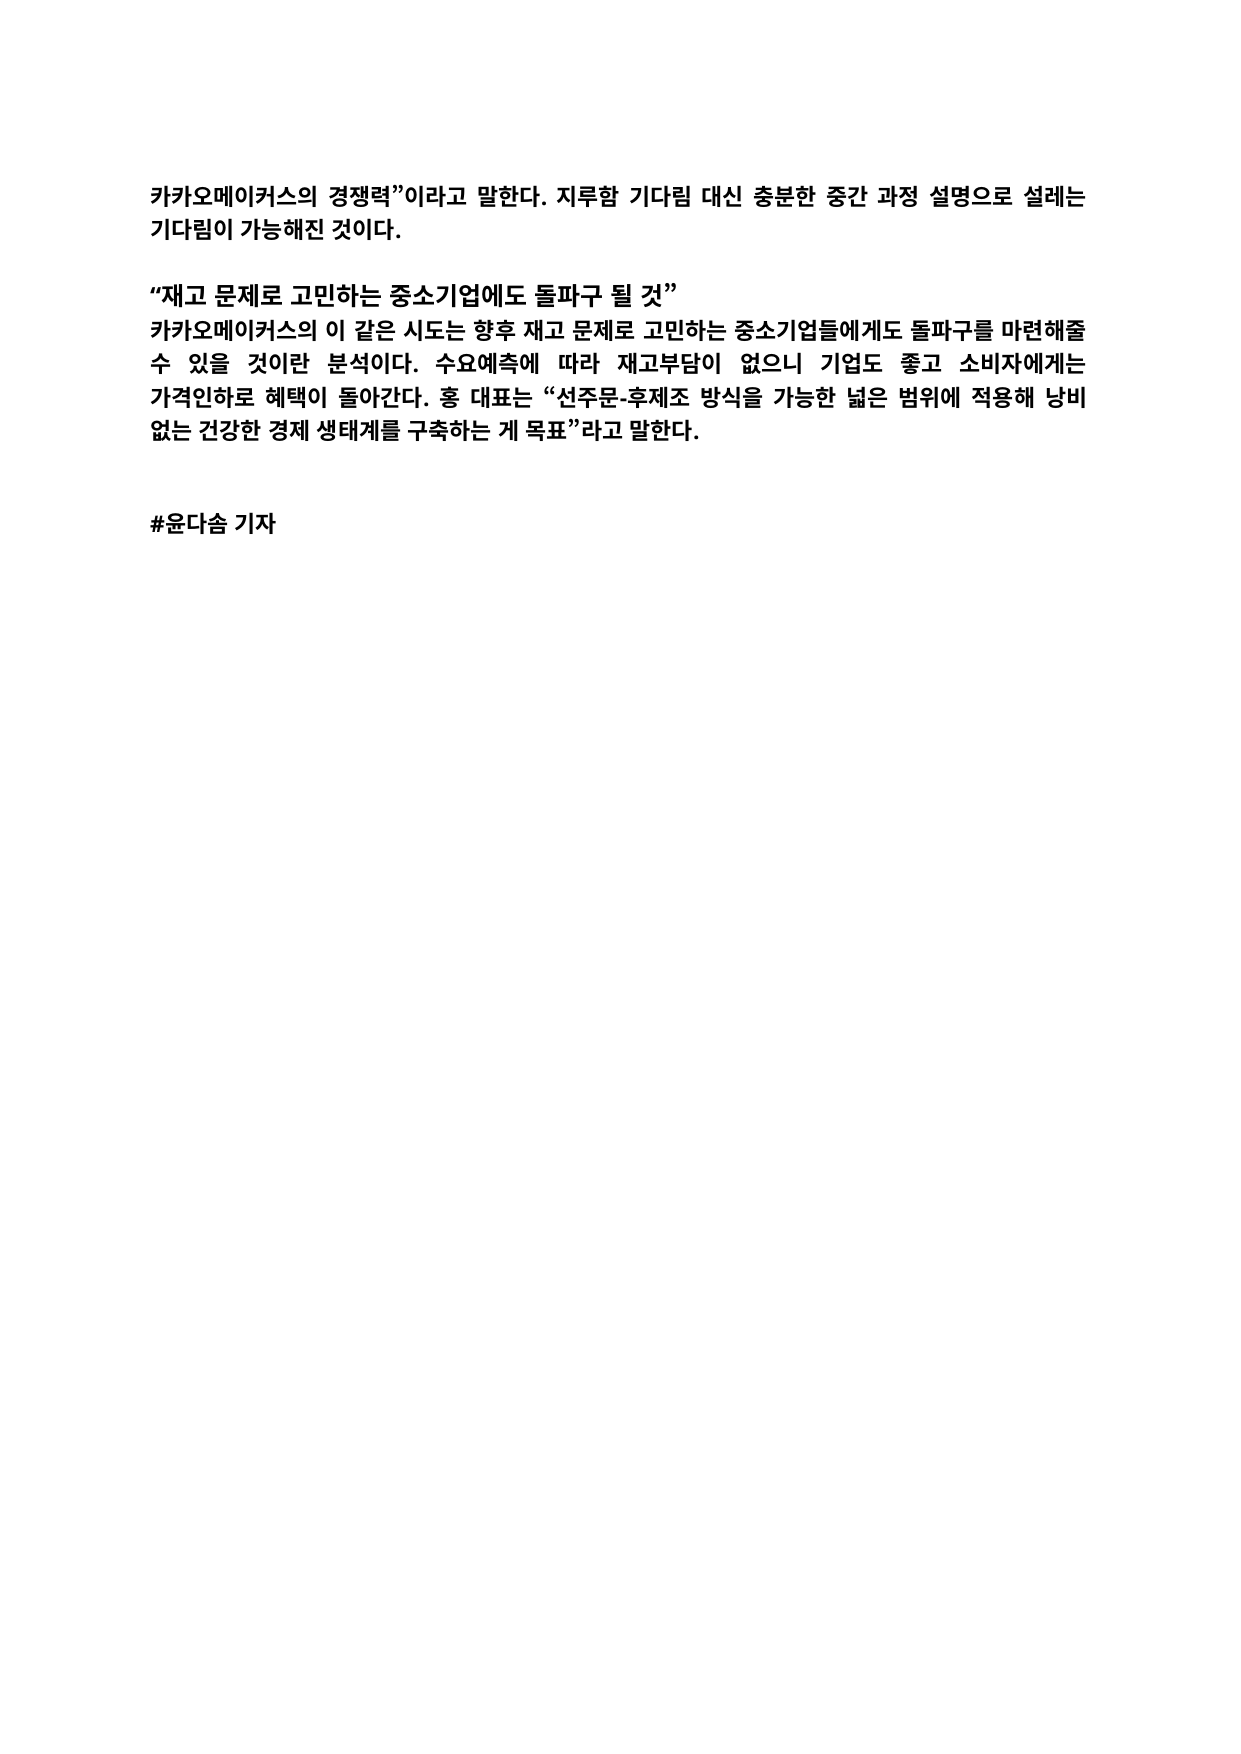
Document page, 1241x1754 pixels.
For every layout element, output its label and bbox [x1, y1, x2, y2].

table_cell [149, 177, 1089, 541]
